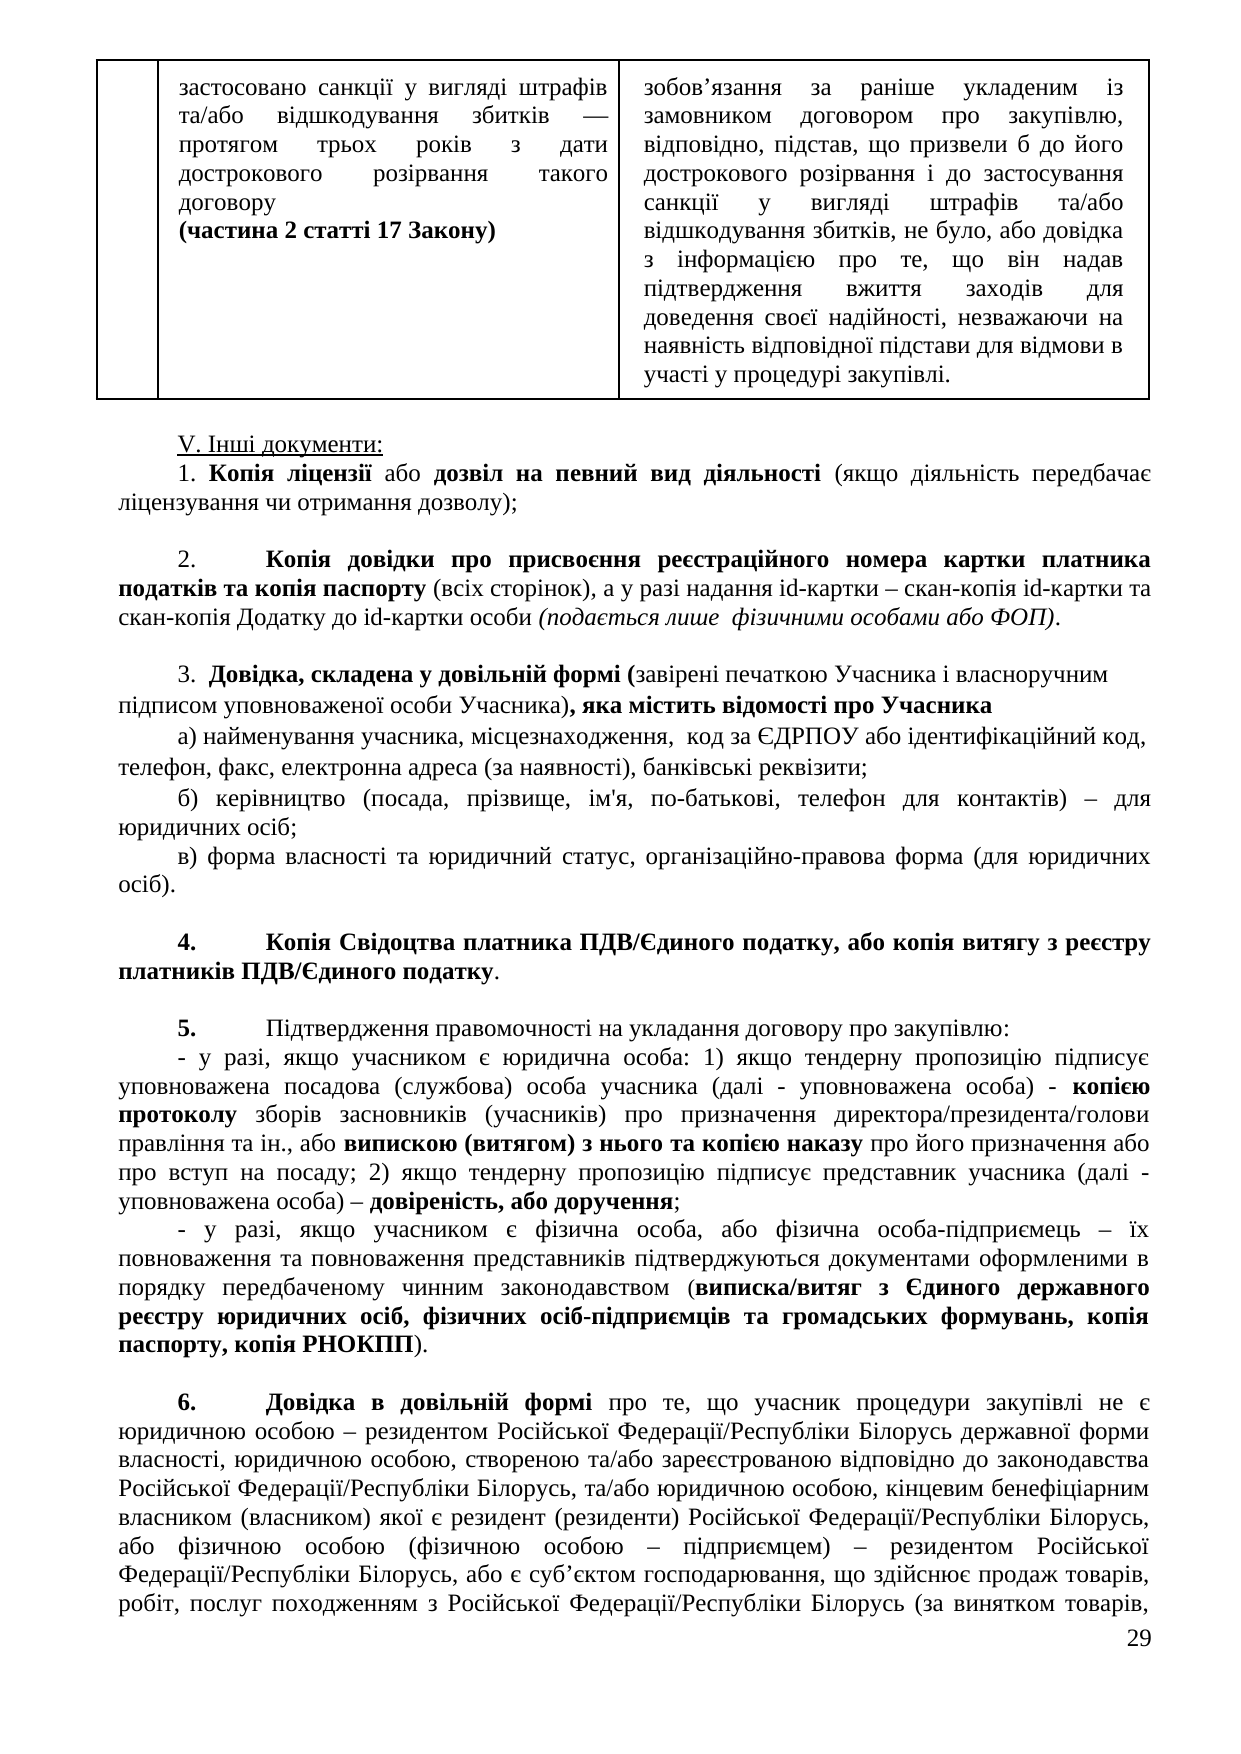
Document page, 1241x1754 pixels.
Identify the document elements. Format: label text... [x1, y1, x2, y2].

text а) найменування учасника, місцезнаходження, код за ЄДРПОУ або ідентифікаційний код, телефон, факс, електронна адреса (за наявності), банківські реквізити; [118, 721, 1152, 781]
text в) форма власності та юридичний статус, організаційно-правова форма (для юридичних осіб). [118, 841, 1152, 898]
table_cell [159, 61, 618, 398]
table_cell 5 [98, 61, 157, 398]
text б) керівництво (посада, прізвище, ім'я, по-батькові, телефон для контактів) – для юридичних осіб; [118, 783, 1152, 841]
list Копія Свідоцтва платника ПДВ/Єдиного податку, або копія витягу з реєстру платників ПДВ/Єдиного податку. [118, 927, 1152, 984]
text 1. Копія ліцензії або дозвіл на певний вид діяльності (якщо діяльність передбачає ліцензування чи отримання дозволу); [118, 458, 1152, 515]
list Копія довідки про присвоєння реєстраційного номера картки платника податків та копія паспорту (всіх сторінок), а у разі надання id-картки – скан-копія id-картки та скан-копія Додатку до id-картки особи (подається лише фізичними особами або ФОП). [118, 544, 1152, 630]
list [118, 1387, 1150, 1617]
text 3. Довідка, складена у довільній формі (завірені печаткою Учасника і власноручним підписом уповноваженої особи Учасника), яка містить відомості про Учасника [118, 659, 1152, 719]
list Підтвердження правомочності на укладання договору про закупівлю: [118, 1013, 1152, 1042]
text - у разі, якщо учасником є фізична особа, або фізична особа-підприємець – їх повноваження та повноваження представників підтверджуються документами оформленими в порядку передбаченому чинним законодавством (виписка/витяг з Єдиного державного реєстру юридичних осіб, фізичних осіб-підприємців та громадських формувань, копія паспорту, копія РНОКПП). [118, 1214, 1150, 1358]
text V. Інші документи: [118, 429, 1152, 458]
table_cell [620, 61, 1148, 398]
text - у разі, якщо учасником є юридична особа: 1) якщо тендерну пропозицію підписує уповноважена посадова (службова) особа учасника (далі - уповноважена особа) - копією протоколу зборів засновників (учасників) про призначення директора/президента/голови правління та ін., або випискою (витягом) з нього та копією наказу про його призначення або про вступ на посаду; 2) якщо тендерну пропозицію підписує представник учасника (далі - уповноважена особа) – довіреність, або доручення; [118, 1042, 1150, 1214]
